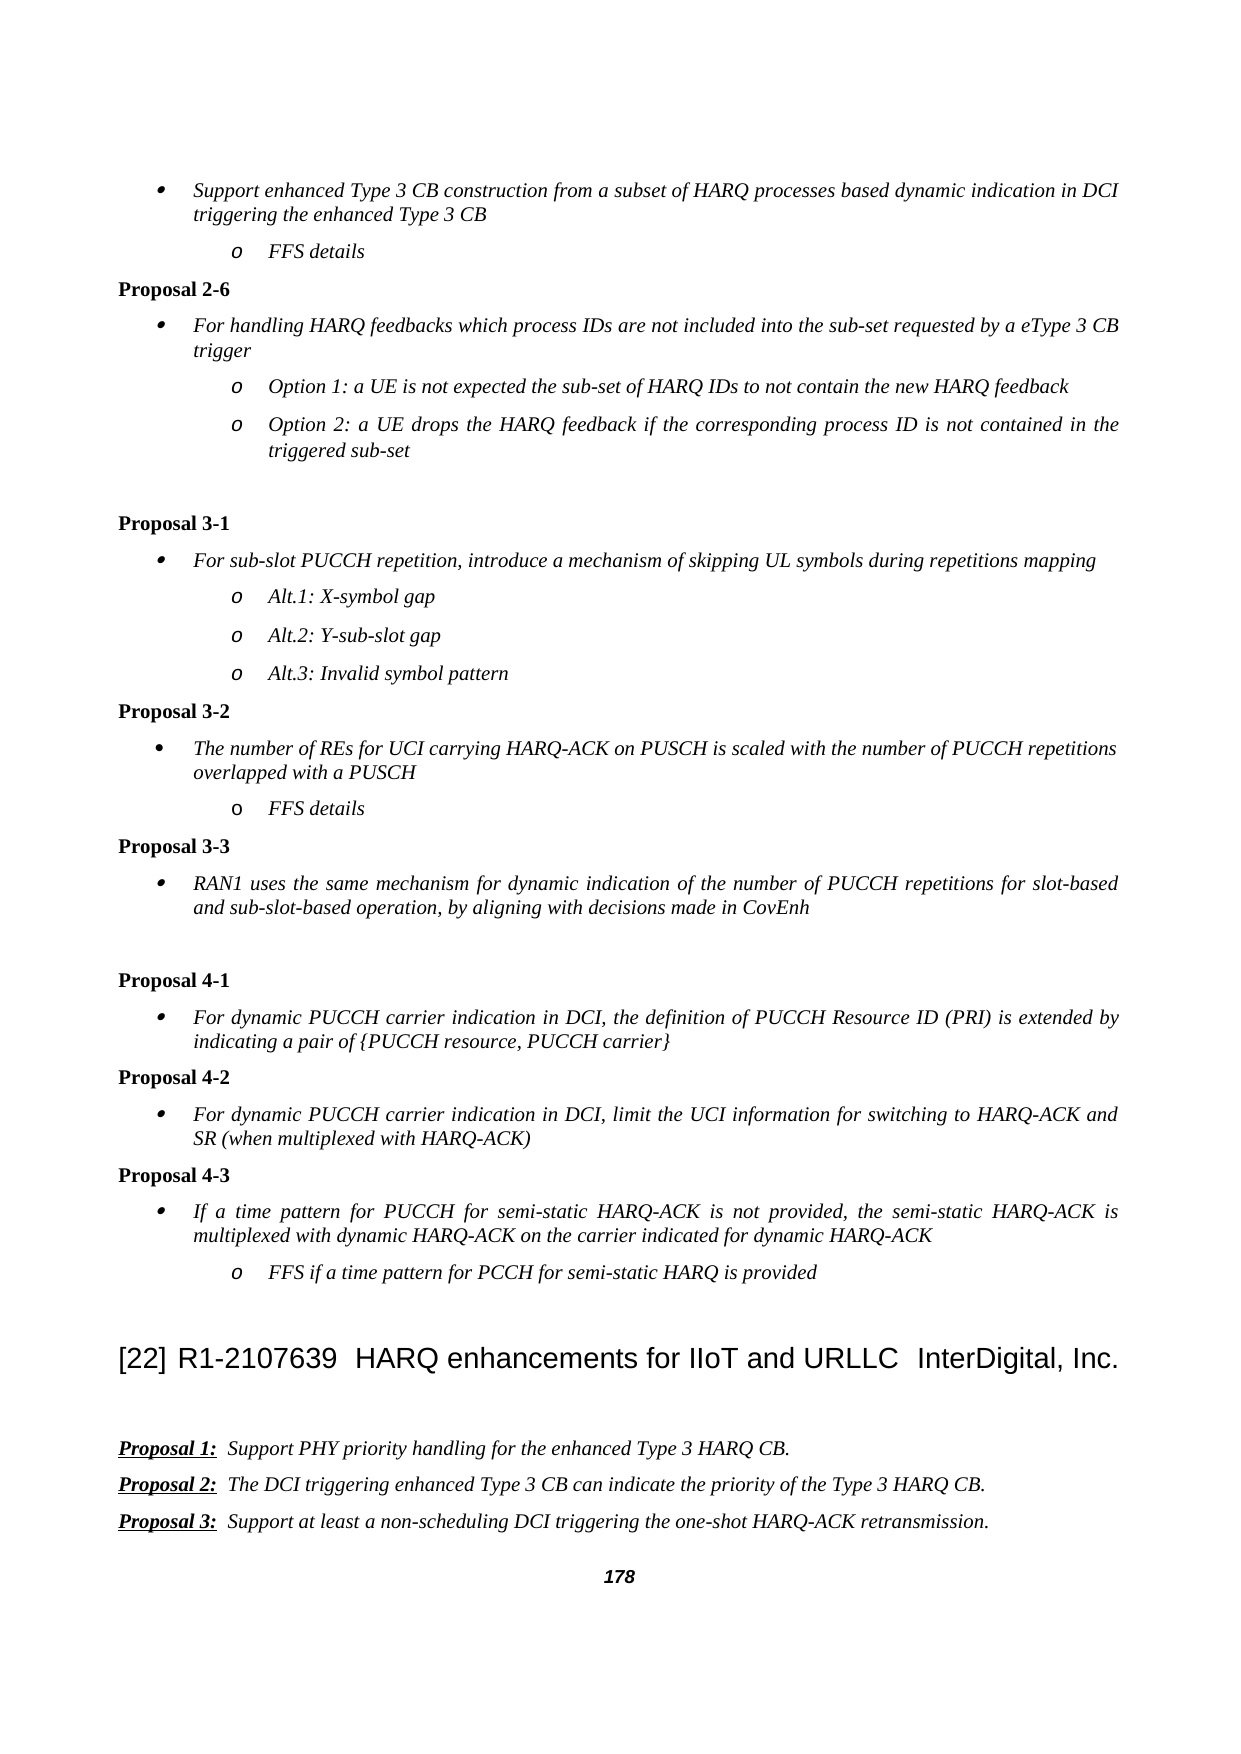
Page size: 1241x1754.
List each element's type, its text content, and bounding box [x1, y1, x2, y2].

text Proposal 2: The DCI triggering enhanced Type 3 CB can indicate the priority of the Type 3 HARQ CB. [118, 1472, 1122, 1496]
list Option 2: a UE drops the HARQ feedback if the corresponding process ID is not contained in the triggered sub-set [231, 412, 1122, 462]
text Proposal 4-3 [118, 1162, 1122, 1187]
text Proposal 1: Support PHY priority handling for the enhanced Type 3 HARQ CB. [118, 1436, 1122, 1460]
text Proposal 3: Support at least a non-scheduling DCI triggering the one-shot HARQ-ACK retransmission. [118, 1509, 1122, 1533]
text Proposal 4-1 [118, 968, 1122, 992]
text Proposal 2-6 [118, 277, 1122, 301]
list For dynamic PUCCH carrier indication in DCI, the definition of PUCCH Resource ID (PRI) is extended by indicating a pair of {PUCCH resource, PUCCH carrier} [156, 1005, 1122, 1053]
text Proposal 4-2 [118, 1065, 1122, 1089]
text Proposal 3-3 [118, 834, 1122, 858]
list Alt.2: Y-sub-slot gap [231, 622, 1122, 648]
list RAN1 uses the same mechanism for dynamic indication of the number of PUCCH repetitions for slot-based and sub-slot-based operation, by aligning with decisions made in CovEnh [156, 871, 1122, 919]
list If a time pattern for PUCCH for semi-static HARQ-ACK is not provided, the semi-static HARQ-ACK is multiplexed with dynamic HARQ-ACK on the carrier indicated for dynamic HARQ-ACK [156, 1199, 1122, 1247]
text Proposal 3-2 [118, 699, 1122, 723]
subtitle R1-2107639 HARQ enhancements for IIoT and URLLC InterDigital, Inc. [118, 1341, 1122, 1374]
list Alt.3: Invalid symbol pattern [231, 661, 1122, 686]
list FFS details [231, 239, 1122, 264]
list Alt.1: X-symbol gap [231, 584, 1122, 610]
list The number of REs for UCI carrying HARQ-ACK on PUSCH is scaled with the number of PUCCH repetitions overlapped with a PUSCH [156, 736, 1122, 784]
list For dynamic PUCCH carrier indication in DCI, limit the UCI information for switching to HARQ-ACK and SR (when multiplexed with HARQ-ACK) [156, 1102, 1122, 1150]
list FFS details [231, 796, 1122, 822]
list For sub-slot PUCCH repetition, introduce a mechanism of skipping UL symbols during repetitions mapping [156, 548, 1122, 572]
list For handling HARQ feedbacks which process IDs are not included into the sub-set requested by a eType 3 CB trigger [156, 313, 1122, 362]
list FFS if a time pattern for PCCH for semi-static HARQ is provided [231, 1260, 1122, 1285]
list Option 1: a UE is not expected the sub-set of HARQ IDs to not contain the new HARQ feedback [231, 374, 1122, 400]
text Proposal 3-1 [118, 511, 1122, 535]
list Support enhanced Type 3 CB construction from a subset of HARQ processes based dynamic indication in DCI triggering the enhanced Type 3 CB [156, 178, 1122, 226]
